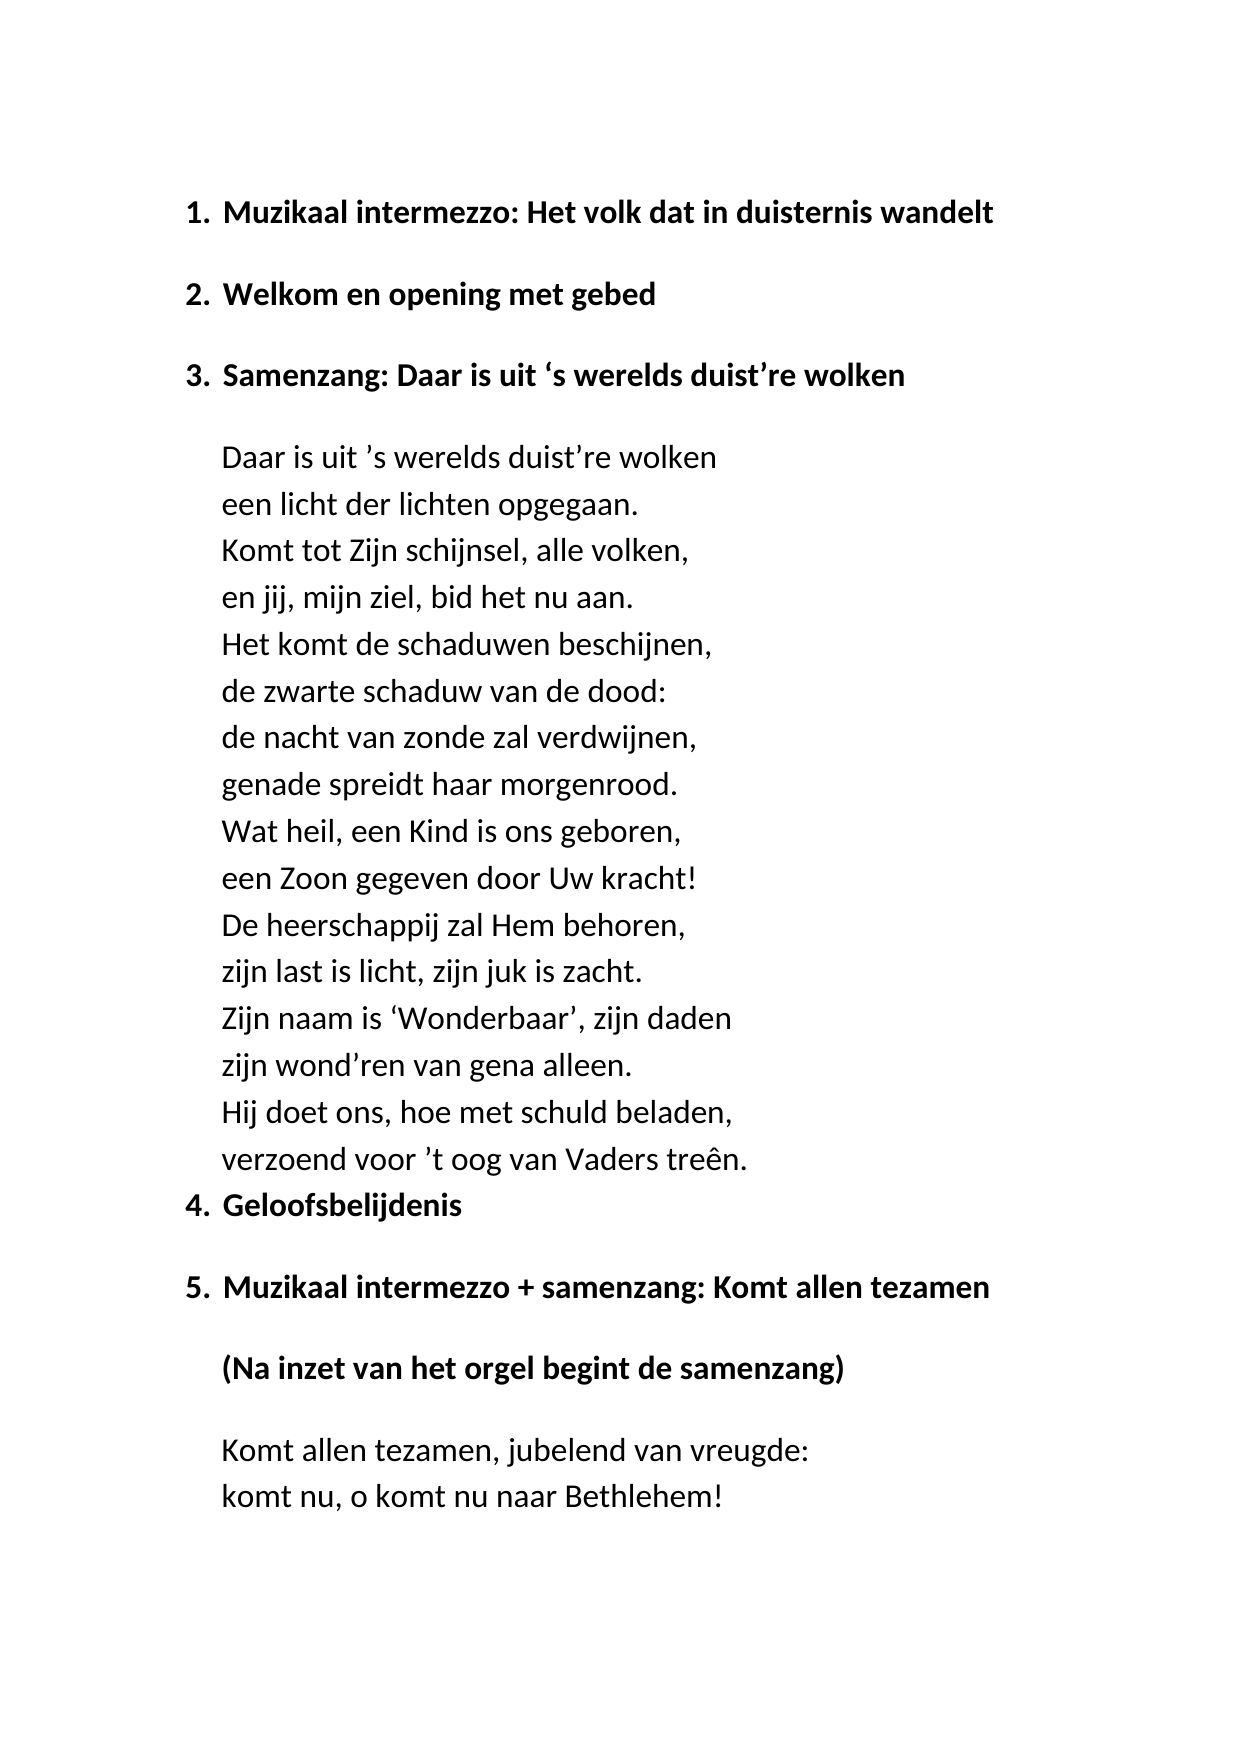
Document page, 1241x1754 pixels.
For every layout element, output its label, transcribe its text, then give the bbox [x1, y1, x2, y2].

list Muzikaal intermezzo + samenzang: Komt allen tezamen [185, 1266, 1093, 1306]
list Muzikaal intermezzo: Het volk dat in duisternis wandelt [185, 192, 1093, 232]
list Welkom en opening met gebed [185, 273, 1093, 314]
text Daar is uit ’s werelds duist’re wolken een licht der lichten opgegaan. Komt tot Zijn schijnsel, alle volken, en jij, mijn ziel, bid het nu aan. Het komt de schaduwen beschijnen, de zwarte schaduw van de dood: de nacht van zonde zal verdwijnen, genade spreidt haar morgenrood. [221, 436, 1093, 804]
text (Na inzet van het orgel begint de samenzang) [221, 1347, 1093, 1388]
list Geloofsbelijdenis [185, 1184, 1093, 1225]
list Samenzang: Daar is uit ‘s werelds duist’re wolken [185, 354, 1093, 395]
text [221, 1429, 1093, 1516]
text Wat heil, een Kind is ons geboren, een Zoon gegeven door Uw kracht! De heerschappij zal Hem behoren, zijn last is licht, zijn juk is zacht. Zijn naam is ‘Wonderbaar’, zijn daden zijn wond’ren van gena alleen. Hij doet ons, hoe met schuld beladen, verzoend voor ’t oog van Vaders treên. [221, 810, 1093, 1178]
